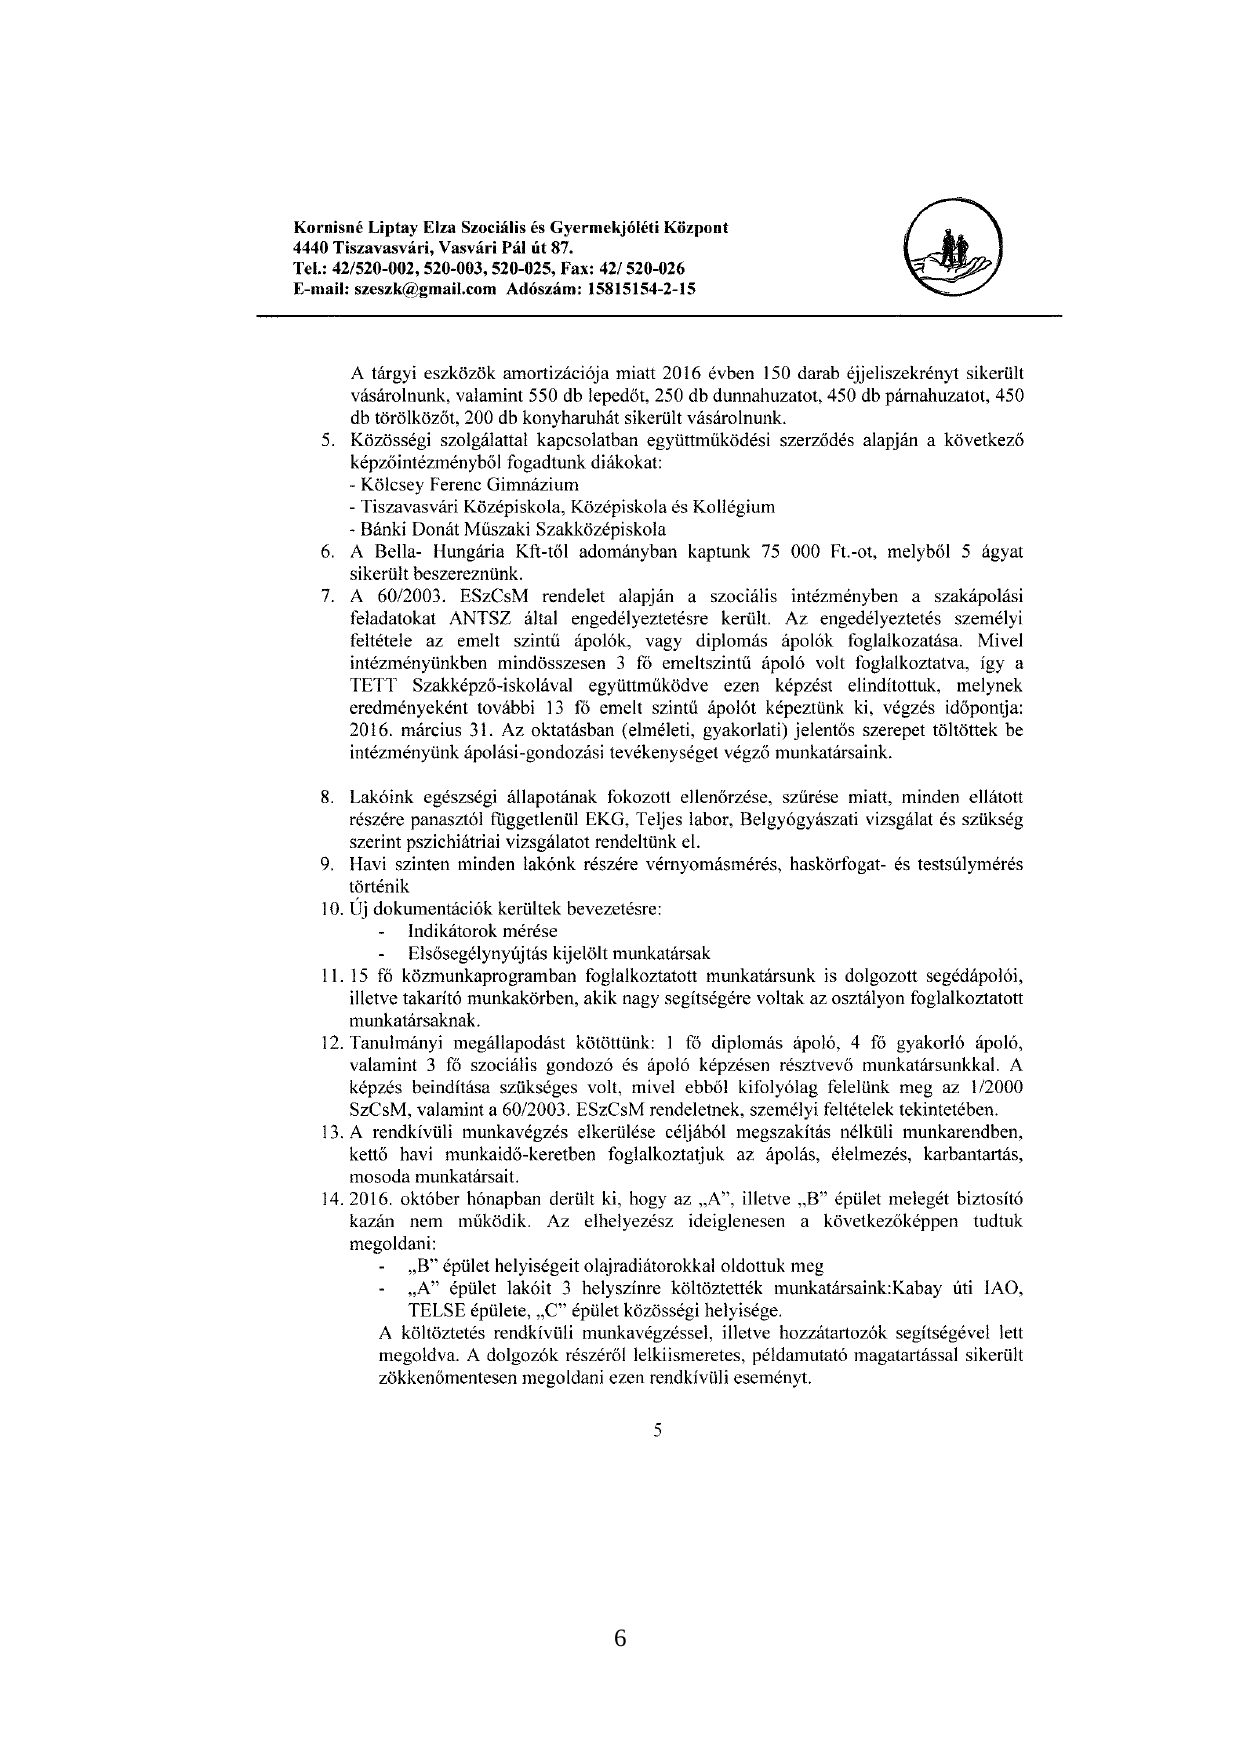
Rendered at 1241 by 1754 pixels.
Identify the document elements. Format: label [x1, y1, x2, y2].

picture [185, 147, 1145, 1503]
